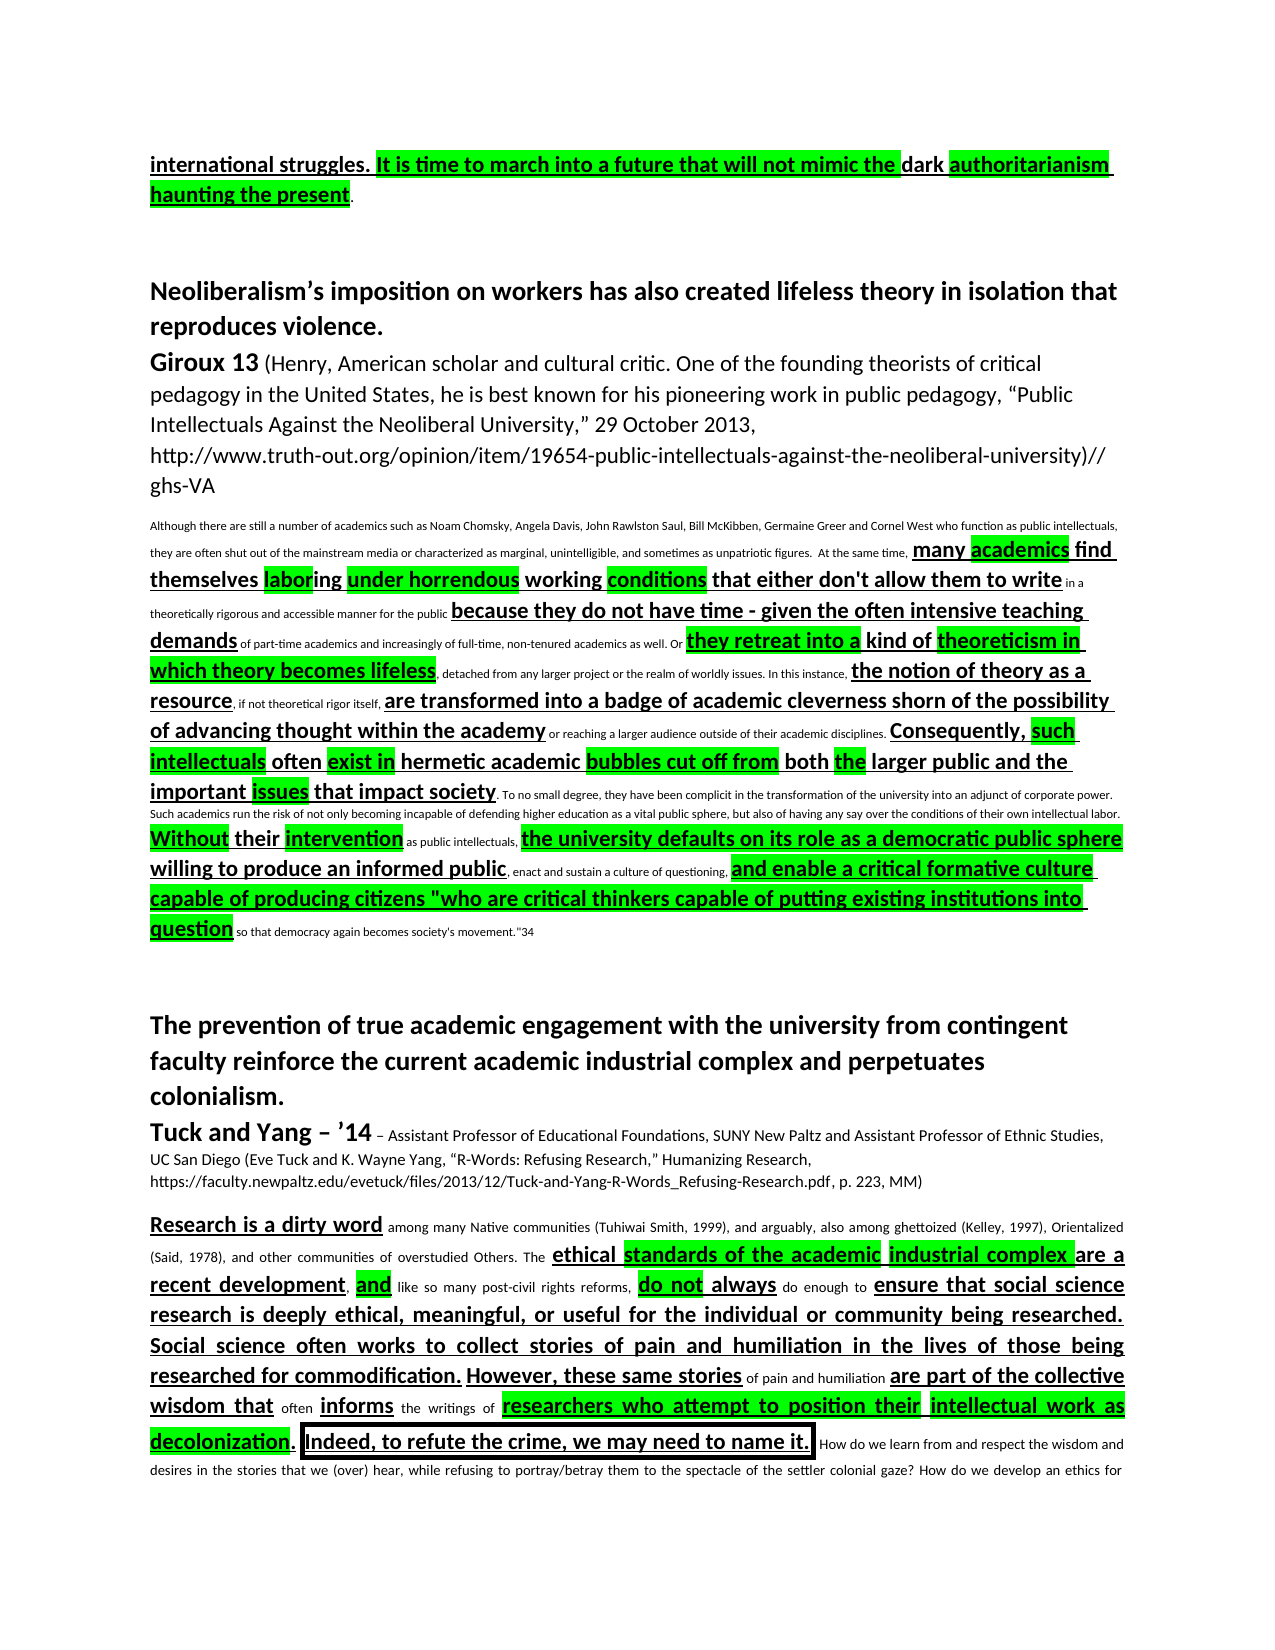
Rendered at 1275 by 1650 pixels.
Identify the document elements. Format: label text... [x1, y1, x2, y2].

text Giroux 13 (Henry, American scholar and cultural critic. One of the founding theorists of critical pedagogy in the United States, he is best known for his pioneering work in public pedagogy, “Public Intellectuals Against the Neoliberal University,” 29 October 2013, http://www.truth-out.org/opinion/item/19654-public-intellectuals-against-the-neoliberal-university)//ghs-VA [150, 345, 1125, 499]
text Although there are still a number of academics such as Noam Chomsky, Angela Davis, John Rawlston Saul, Bill McKibben, Germaine Greer and Cornel West who function as public intellectuals, they are often shut out of the mainstream media or characterized as marginal, unintelligible, and sometimes as unpatriotic figures. At the same time, many academics find themselves laboring under horrendous working conditions that either don't allow them to write in a theoretically rigorous and accessible manner for the public because they do not have time - given the often intensive teaching demands of part-time academics and increasingly of full-time, non-tenured academics as well. Or they retreat into a kind of theoreticism in which theory becomes lifeless, detached from any larger project or the realm of worldly issues. In this instance, the notion of theory as a resource, if not theoretical rigor itself, are transformed into a badge of academic cleverness shorn of the possibility of advancing thought within the academy or reaching a larger audience outside of their academic disciplines. Consequently, such intellectuals often exist in hermetic academic bubbles cut off from both the larger public and the important issues that impact society. To no small degree, they have been complicit in the transformation of the university into an adjunct of corporate power. Such academics run the risk of not only becoming incapable of defending higher education as a vital public sphere, but also of having any say over the conditions of their own intellectual labor. Without their intervention as public intellectuals, the university defaults on its role as a democratic public sphere willing to produce an informed public, enact and sustain a culture of questioning, and enable a critical formative culture capable of producing citizens "who are critical thinkers capable of putting existing institutions into question so that democracy again becomes society's movement."34 [150, 518, 1125, 942]
subtitle Neoliberalism’s imposition on workers has also created lifeless theory in isolation that reproduces violence. [150, 274, 1125, 343]
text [150, 1356, 1125, 1479]
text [150, 150, 1125, 208]
subtitle The prevention of true academic engagement with the university from contingent faculty reinforce the current academic industrial complex and perpetuates colonialism. [150, 1008, 1125, 1112]
text Tuck and Yang – ’14 – Assistant Professor of Educational Foundations, SUNY New Paltz and Assistant Professor of Ethnic Studies, UC San Diego (Eve Tuck and K. Wayne Yang, “R-Words: Refusing Research,” Humanizing Research, https://faculty.newpaltz.edu/evetuck/files/2013/12/Tuck-and-Yang-R-Words_Refusing-Research.pdf, p. 223, MM) [150, 1115, 1125, 1192]
